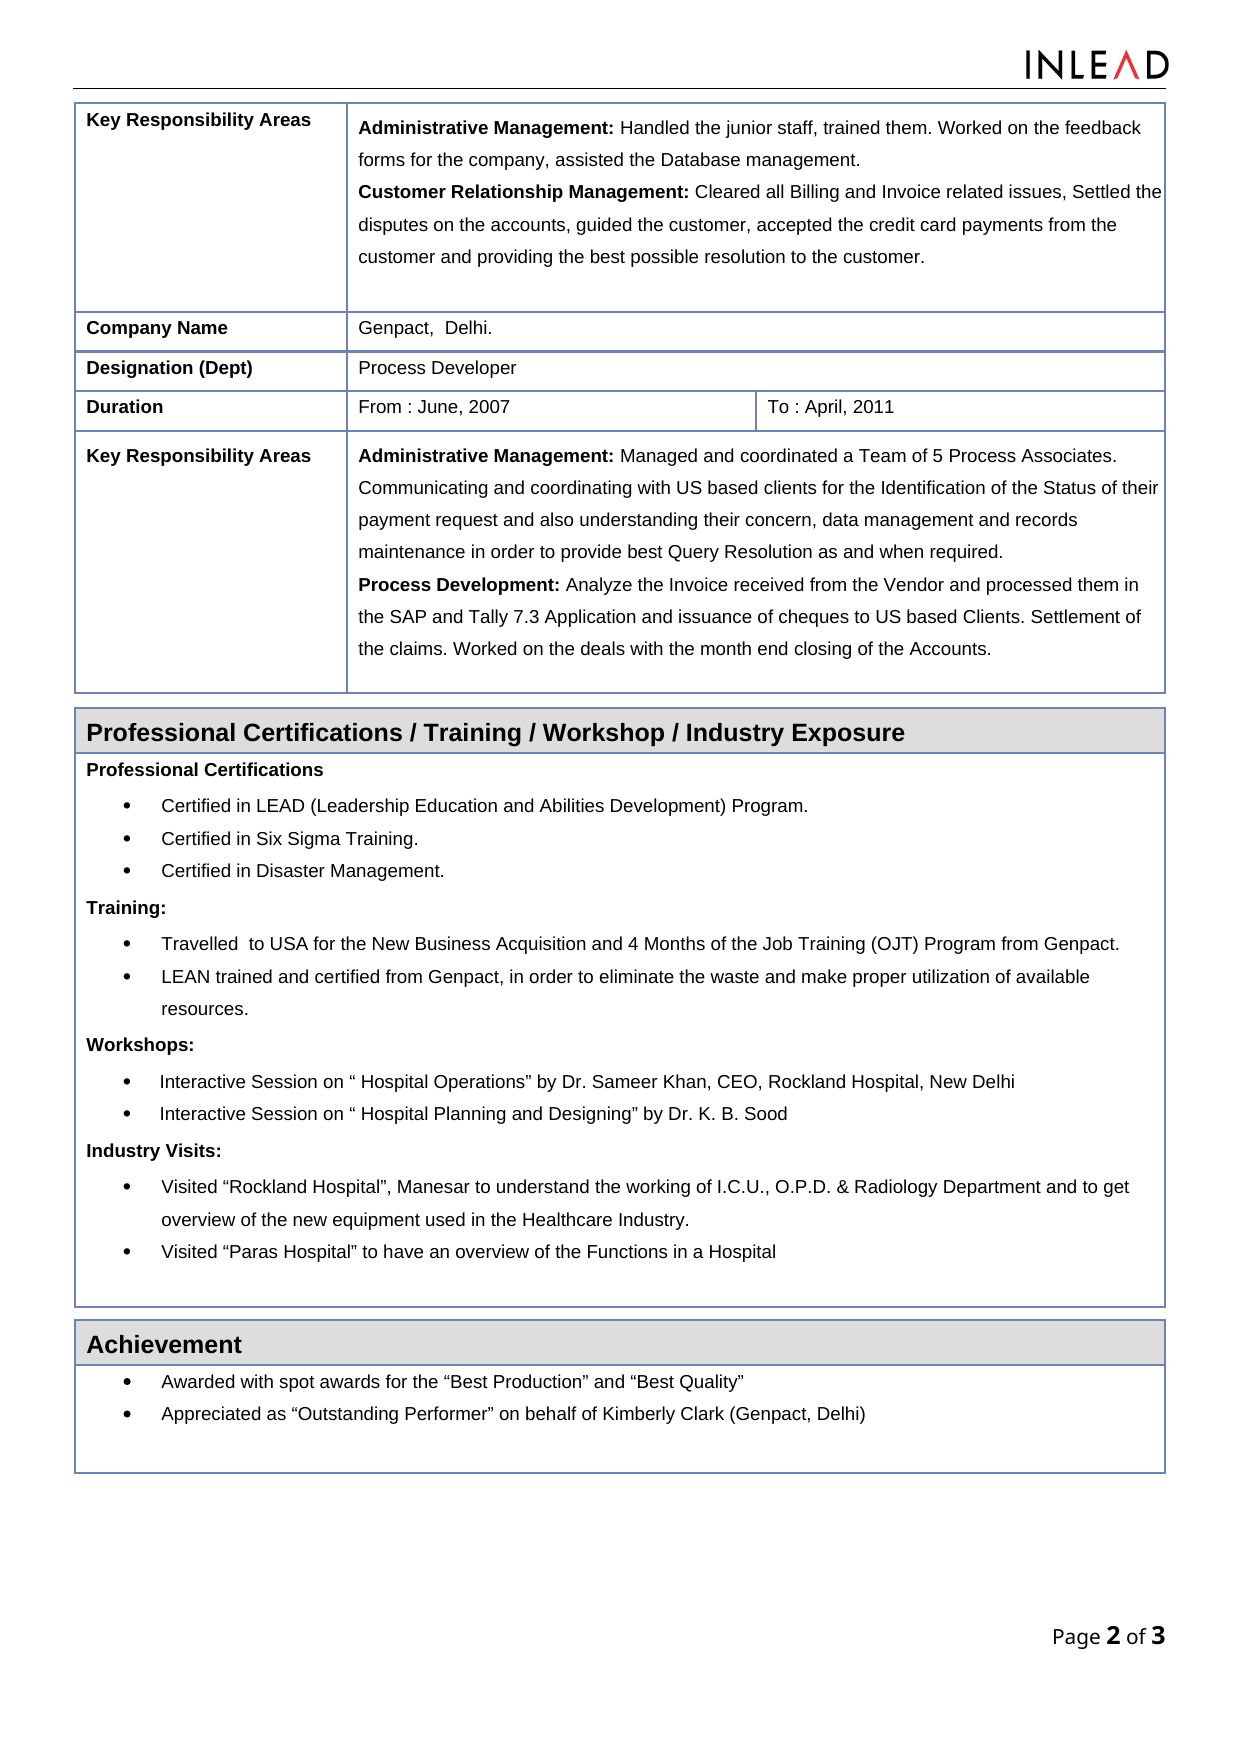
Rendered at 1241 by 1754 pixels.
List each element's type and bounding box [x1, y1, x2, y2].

picture [1026, 50, 1169, 80]
table_header [64, 102, 1176, 1582]
